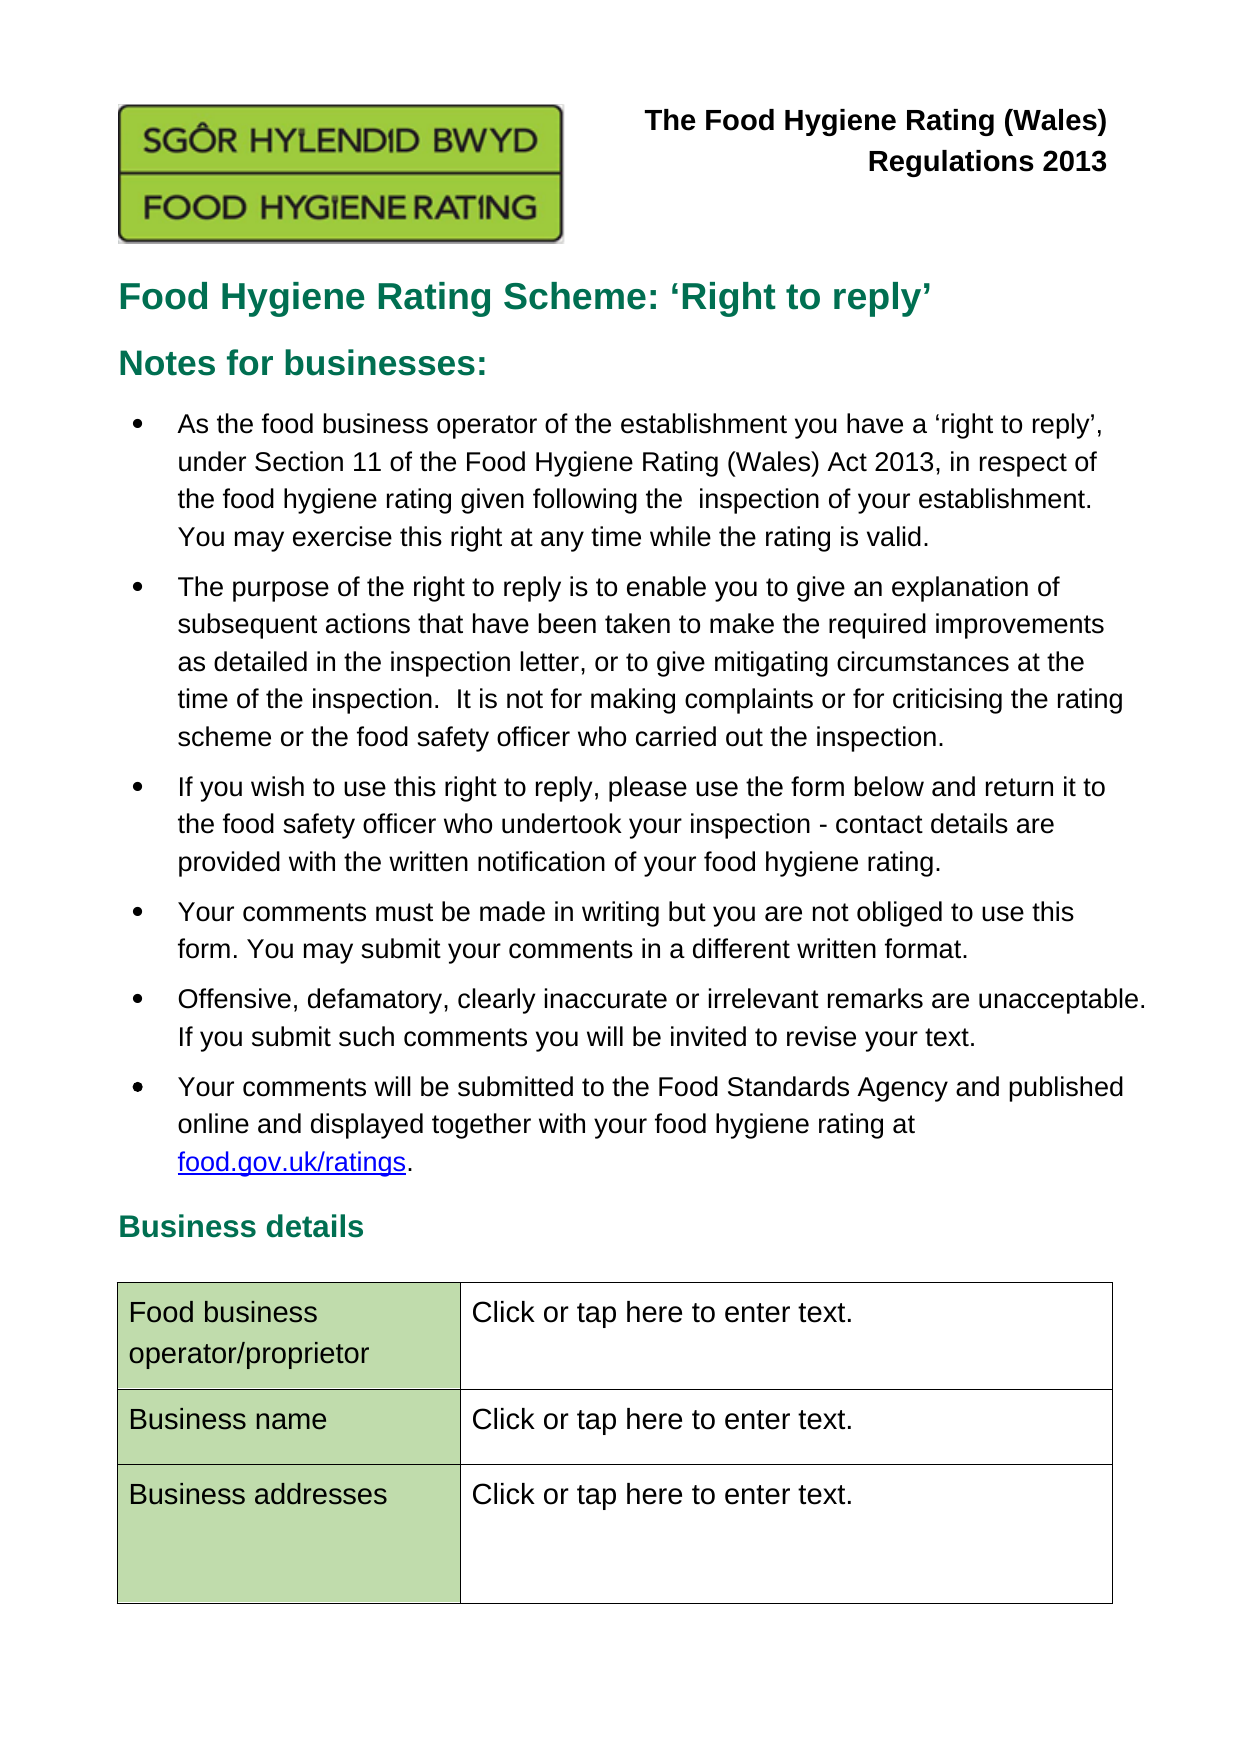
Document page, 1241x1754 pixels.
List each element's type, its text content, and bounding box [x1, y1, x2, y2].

list Your comments must be made in writing but you are not obliged to use this form. You may submit your comments in a different written format. [133, 896, 1137, 964]
list As the food business operator of the establishment you have a ‘right to reply’, under Section 11 of the Food Hygiene Rating (Wales) Act 2013, in respect of the food hygiene rating given following the inspection of your establishment. You may exercise this right at any time while the rating is valid. [133, 408, 1137, 552]
list The purpose of the right to reply is to enable you to give an explanation of subsequent actions that have been taken to make the required improvements as detailed in the inspection letter, or to give mitigating circumstances at the time of the inspection. It is not for making complaints or for criticising the rating scheme or the food safety officer who carried out the inspection. [133, 571, 1137, 752]
subtitle Business details [118, 1208, 1107, 1244]
list If you wish to use this right to reply, please use the form below and return it to the food safety officer who undertook your inspection - contact details are provided with the written notification of your food hygiene rating. [133, 771, 1137, 877]
table_cell Business addresses [118, 1465, 460, 1602]
table_header Food business operator/proprietor [118, 1283, 460, 1388]
subtitle Notes for businesses: [118, 342, 1107, 383]
list Offensive, defamatory, clearly inaccurate or irrelevant remarks are unacceptable. If you submit such comments you will be invited to revise your text. [133, 983, 1152, 1052]
table_cell Business name [118, 1390, 460, 1464]
subtitle Food Hygiene Rating Scheme: ‘Right to reply’ [118, 274, 1107, 317]
picture [118, 103, 566, 244]
text The Food Hygiene Rating (Wales) Regulations 2013 [566, 103, 1107, 177]
list Your comments will be submitted to the Food Standards Agency and published online and displayed together with your food hygiene rating at food.gov.uk/ratings. [133, 1071, 1137, 1177]
